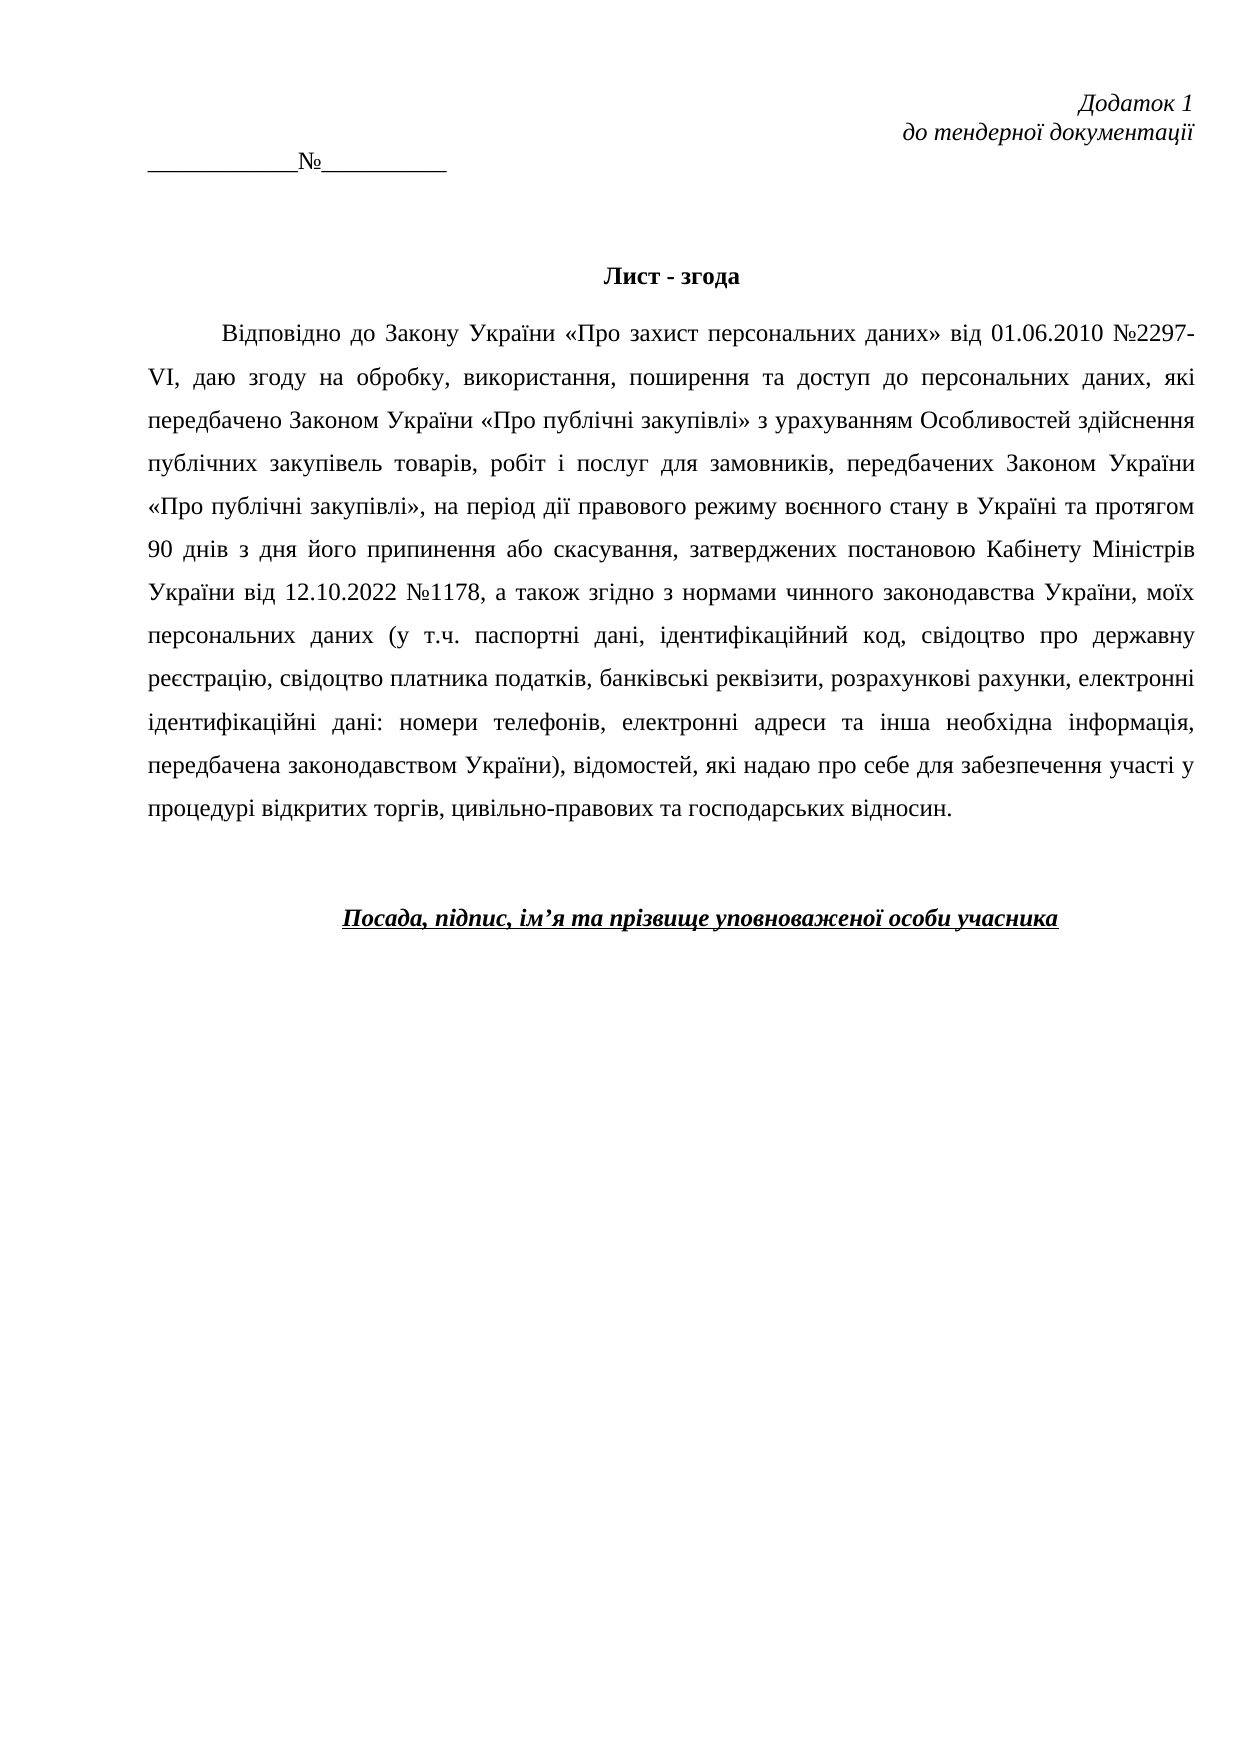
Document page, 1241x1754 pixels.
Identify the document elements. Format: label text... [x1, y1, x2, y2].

text Додаток 1 [148, 88, 1196, 117]
text Відповідно до Закону України «Про захист персональних даних» від 01.06.2010 №2297-VI, даю згоду на обробку, використання, поширення та доступ до персональних даних, які передбачено Законом України «Про публічні закупівлі» з урахуванням Особливостей здійснення публічних закупівель товарів, робіт і послуг для замовників, передбачених Законом України «Про публічні закупівлі», на період дії правового режиму воєнного стану в Україні та протягом 90 днів з дня його припинення або скасування, затверджених постановою Кабінету Міністрів України від 12.10.2022 №1178, а також згідно з нормами чинного законодавства України, моїх персональних даних (у т.ч. паспортні дані, ідентифікаційний код, свідоцтво про державну реєстрацію, свідоцтво платника податків, банківські реквізити, розрахункові рахунки, електронні ідентифікаційні дані: номери телефонів, електронні адреси та інша необхідна інформація, передбачена законодавством України), відомостей, які надаю про себе для забезпечення участі у процедурі відкритих торгів, цивільно-правових та господарських відносин. [148, 318, 1196, 822]
text ____________№__________ [148, 146, 1196, 175]
text Лист - згода [148, 261, 1196, 290]
text Посада, підпис, ім’я та прізвище уповноваженої особи учасника [148, 903, 1196, 932]
text до тендерної документації [148, 117, 1196, 146]
